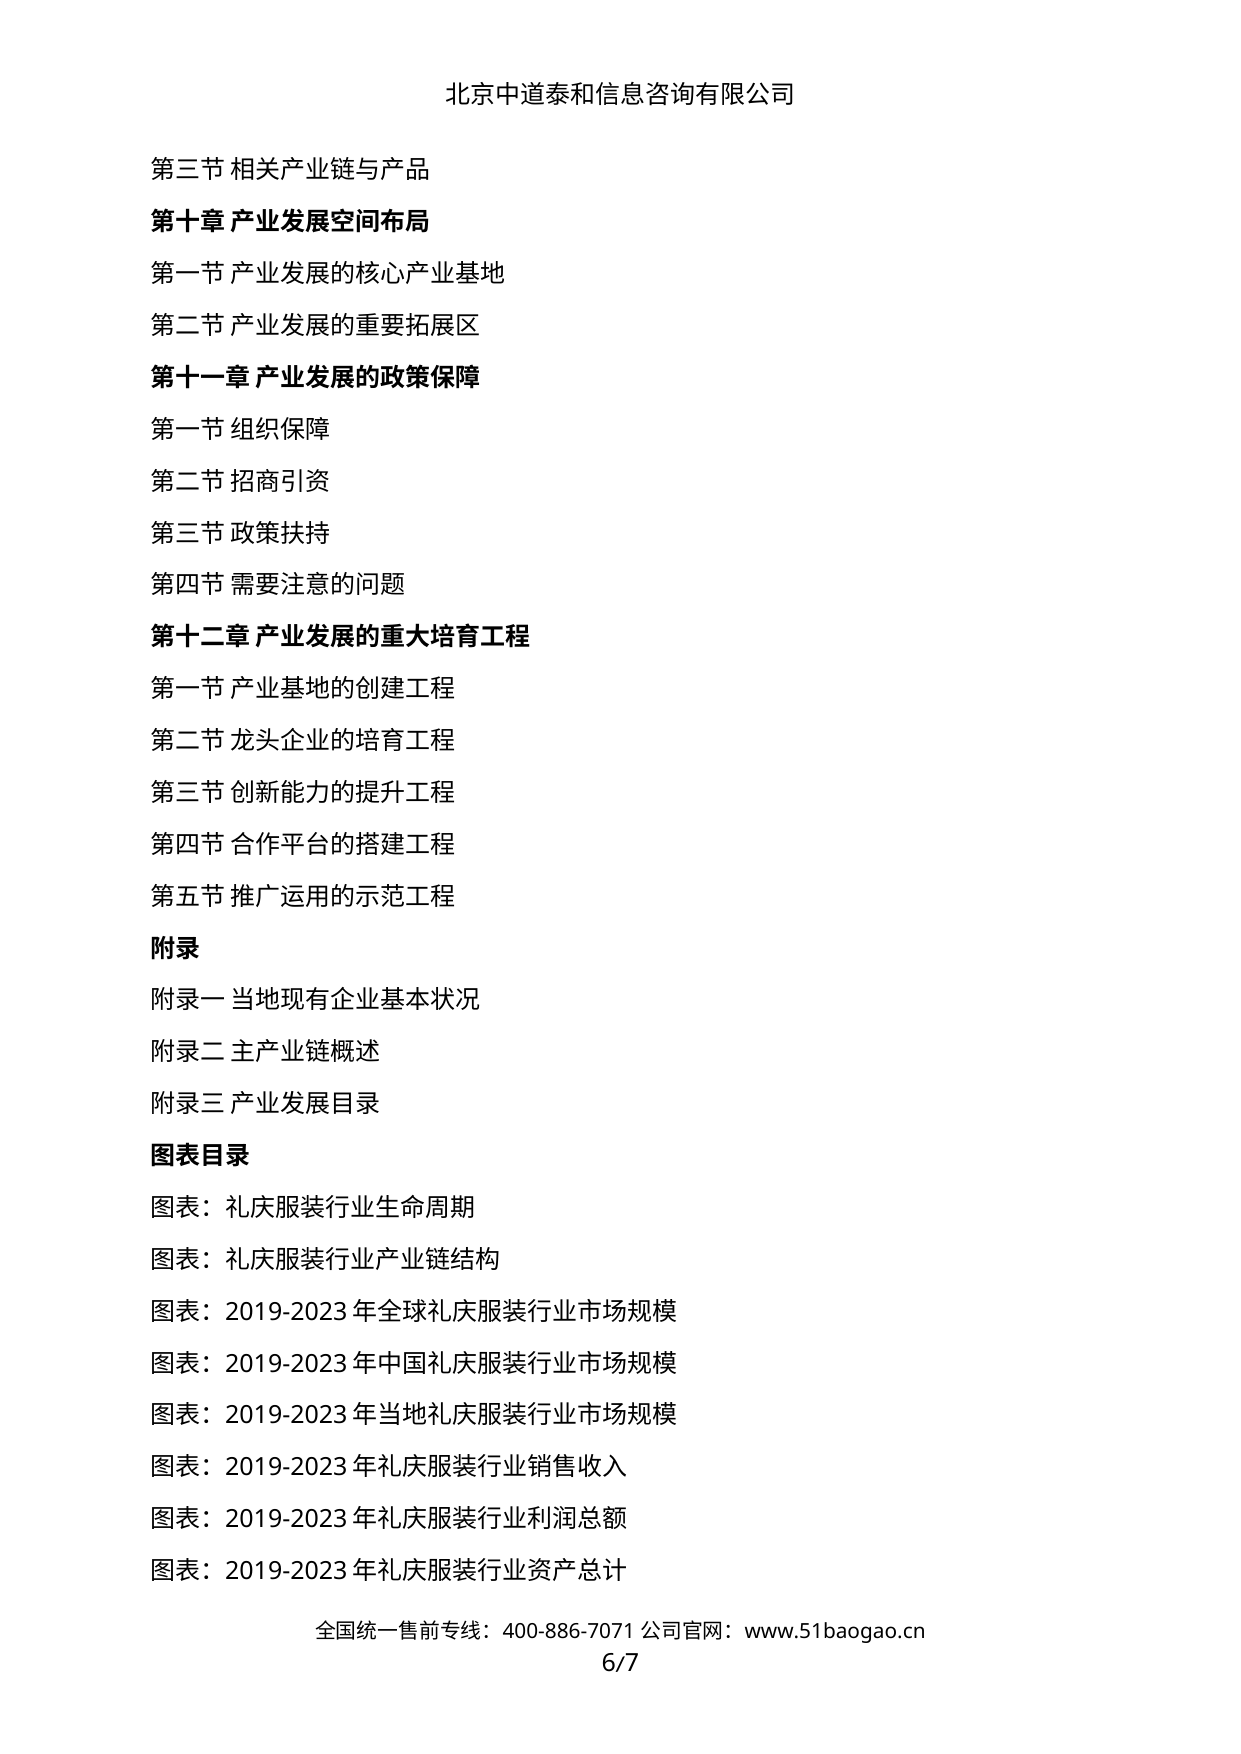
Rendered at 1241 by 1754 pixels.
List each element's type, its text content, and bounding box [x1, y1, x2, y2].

text 第三节 相关产业链与产品 [150, 150, 1090, 186]
text 图表：礼庆服装行业生命周期 [150, 1187, 1090, 1224]
text 第四节 合作平台的搭建工程 [150, 824, 1090, 861]
text 第十章 产业发展空间布局 [150, 202, 1090, 238]
text 图表：2019-2023年中国礼庆服装行业市场规模 [150, 1343, 1090, 1379]
text 图表目录 [150, 1136, 1090, 1172]
text 第十二章 产业发展的重大培育工程 [150, 617, 1090, 653]
text 附录二 主产业链概述 [150, 1032, 1090, 1068]
text 附录 [150, 928, 1090, 964]
text 第一节 产业发展的核心产业基地 [150, 254, 1090, 290]
text 附录三 产业发展目录 [150, 1084, 1090, 1120]
text 第一节 产业基地的创建工程 [150, 669, 1090, 705]
text 图表：2019-2023年当地礼庆服装行业市场规模 [150, 1395, 1090, 1431]
text 第五节 推广运用的示范工程 [150, 876, 1090, 912]
text 第三节 创新能力的提升工程 [150, 772, 1090, 809]
text 图表：2019-2023年全球礼庆服装行业市场规模 [150, 1291, 1090, 1327]
text 图表：礼庆服装行业产业链结构 [150, 1239, 1090, 1276]
text 第十一章 产业发展的政策保障 [150, 357, 1090, 394]
text 第四节 需要注意的问题 [150, 565, 1090, 601]
text 图表：2019-2023年礼庆服装行业利润总额 [150, 1499, 1090, 1535]
text 图表：2019-2023年礼庆服装行业销售收入 [150, 1447, 1090, 1483]
text 附录一 当地现有企业基本状况 [150, 980, 1090, 1016]
text 第一节 组织保障 [150, 409, 1090, 446]
text 第二节 招商引资 [150, 461, 1090, 497]
text 第三节 政策扶持 [150, 513, 1090, 549]
text 第二节 产业发展的重要拓展区 [150, 306, 1090, 342]
text 第二节 龙头企业的培育工程 [150, 721, 1090, 757]
text 图表：2019-2023年礼庆服装行业资产总计 [150, 1551, 1090, 1587]
